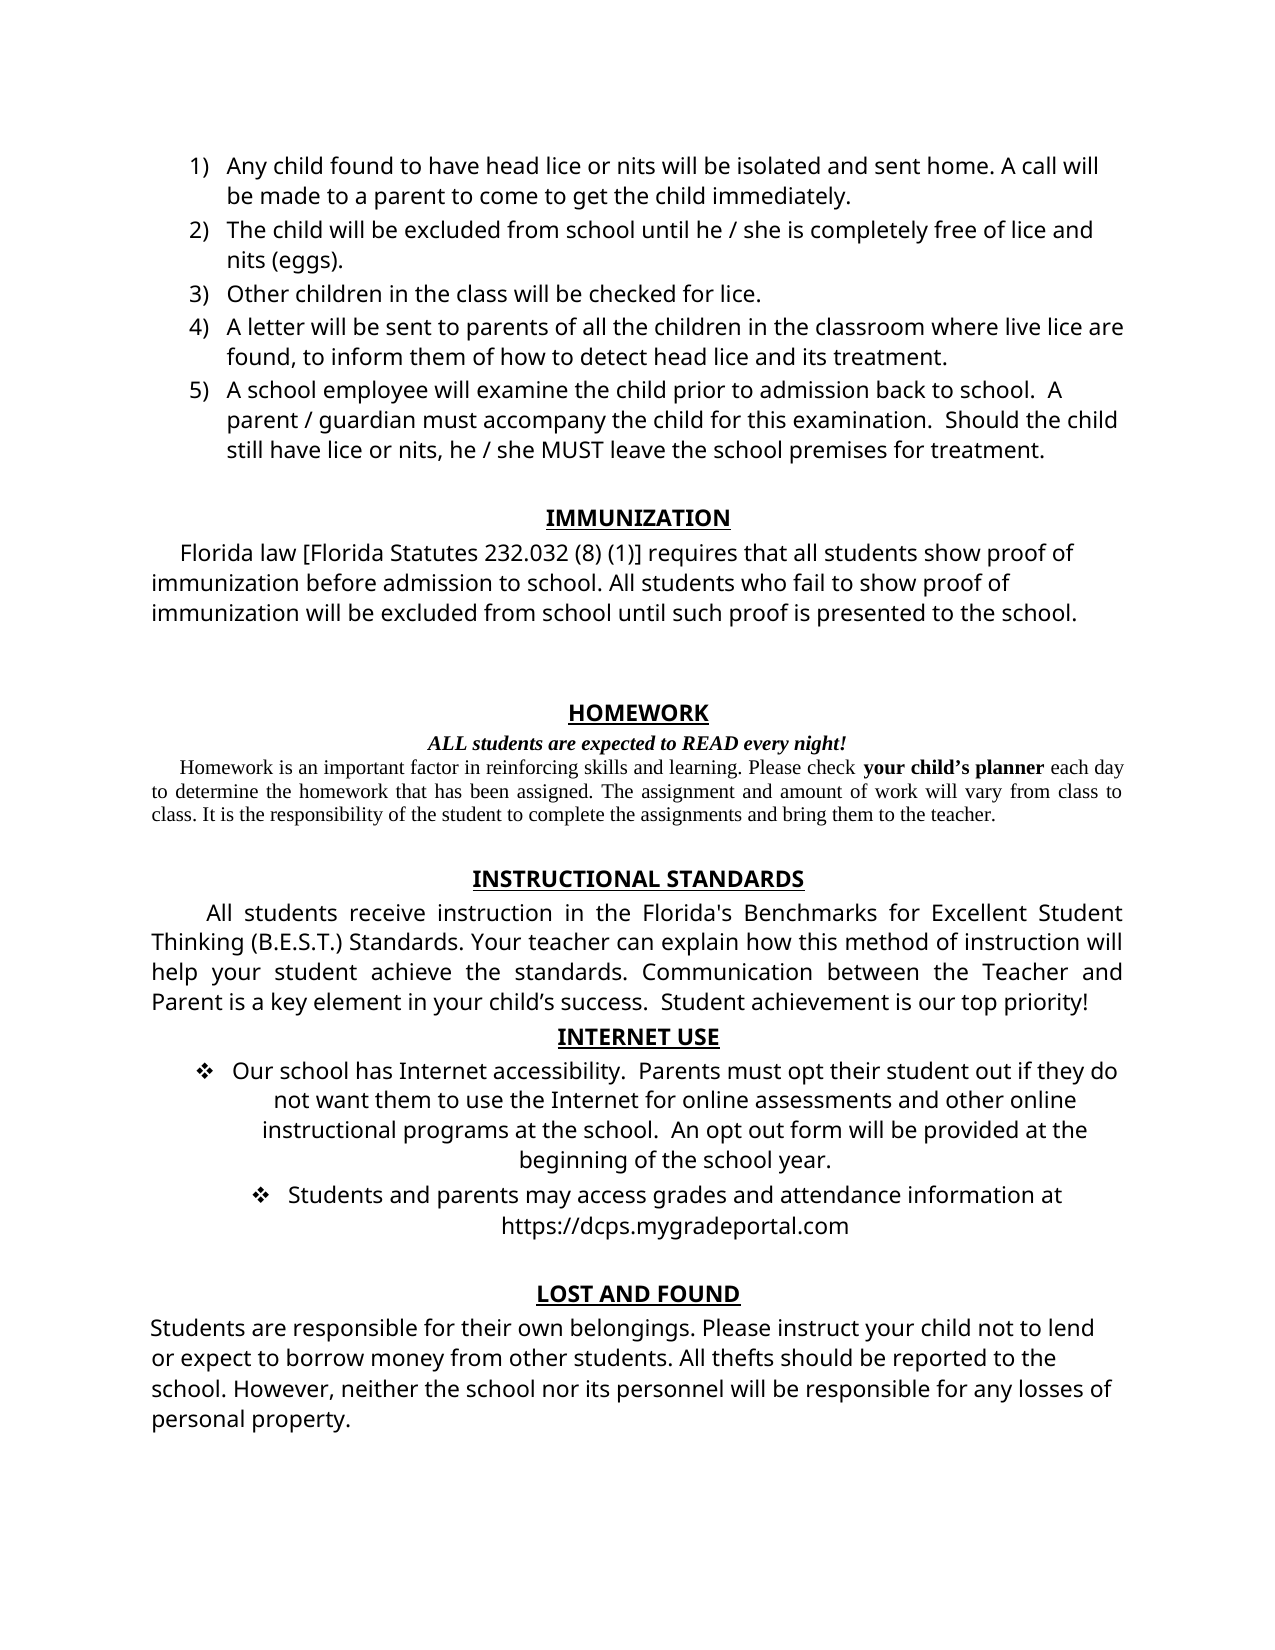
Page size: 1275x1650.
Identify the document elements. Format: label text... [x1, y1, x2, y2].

text ALL students are expected to READ every night! [150, 731, 1125, 755]
text Students are responsible for their own belongings. Please instruct your child not to lend or expect to borrow money from other students. All thefts should be reported to the school. However, neither the school nor its personnel will be responsible for any losses of personal property. [150, 1312, 1124, 1435]
list Other children in the class will be checked for lice. [189, 278, 1124, 308]
text HOMEWORK [150, 697, 1127, 728]
text IMMUNIZATION [150, 502, 1127, 534]
list Students and parents may access grades and attendance information at https://dcps.mygradeportal.com [189, 1178, 1124, 1241]
text INTERNET USE [150, 1021, 1127, 1052]
text LOST AND FOUND [150, 1278, 1127, 1309]
list A school employee will examine the child prior to admission back to school. A parent / guardian must accompany the child for this examination. Should the child still have lice or nits, he / she MUST leave the school premises for treatment. [189, 375, 1124, 465]
text Florida law [Florida Statutes 232.032 (8) (1)] requires that all students show proof of immunization before admission to school. All students who fail to show proof of immunization will be excluded from school until such proof is presented to the school. [150, 537, 1124, 629]
text Homework is an important factor in reinforcing skills and learning. Please check your child’s planner each day to determine the homework that has been assigned. The assignment and amount of work will vary from class to class. It is the responsibility of the student to complete the assignments and bring them to the teacher. [151, 755, 1124, 826]
text INSTRUCTIONAL STANDARDS [150, 863, 1127, 894]
text All students receive instruction in the Florida's Benchmarks for Excellent Student Thinking (B.E.S.T.) Standards. Your teacher can explain how this method of instruction will help your student achieve the standards. Communication between the Teacher and Parent is a key element in your child’s success. Student achievement is our top priority! [150, 897, 1124, 1017]
list Any child found to have head lice or nits will be isolated and sent home. A call will be made to a parent to come to get the child immediately. [189, 150, 1124, 211]
list The child will be excluded from school until he / she is completely free of lice and nits (eggs). [189, 214, 1124, 275]
list Our school has Internet accessibility. Parents must opt their student out if they do not want them to use the Internet for online assessments and other online instructional programs at the school. An opt out form will be provided at the beginning of the school year. [189, 1055, 1124, 1175]
list A letter will be sent to parents of all the children in the classroom where live lice are found, to inform them of how to detect head lice and its treatment. [189, 311, 1124, 372]
